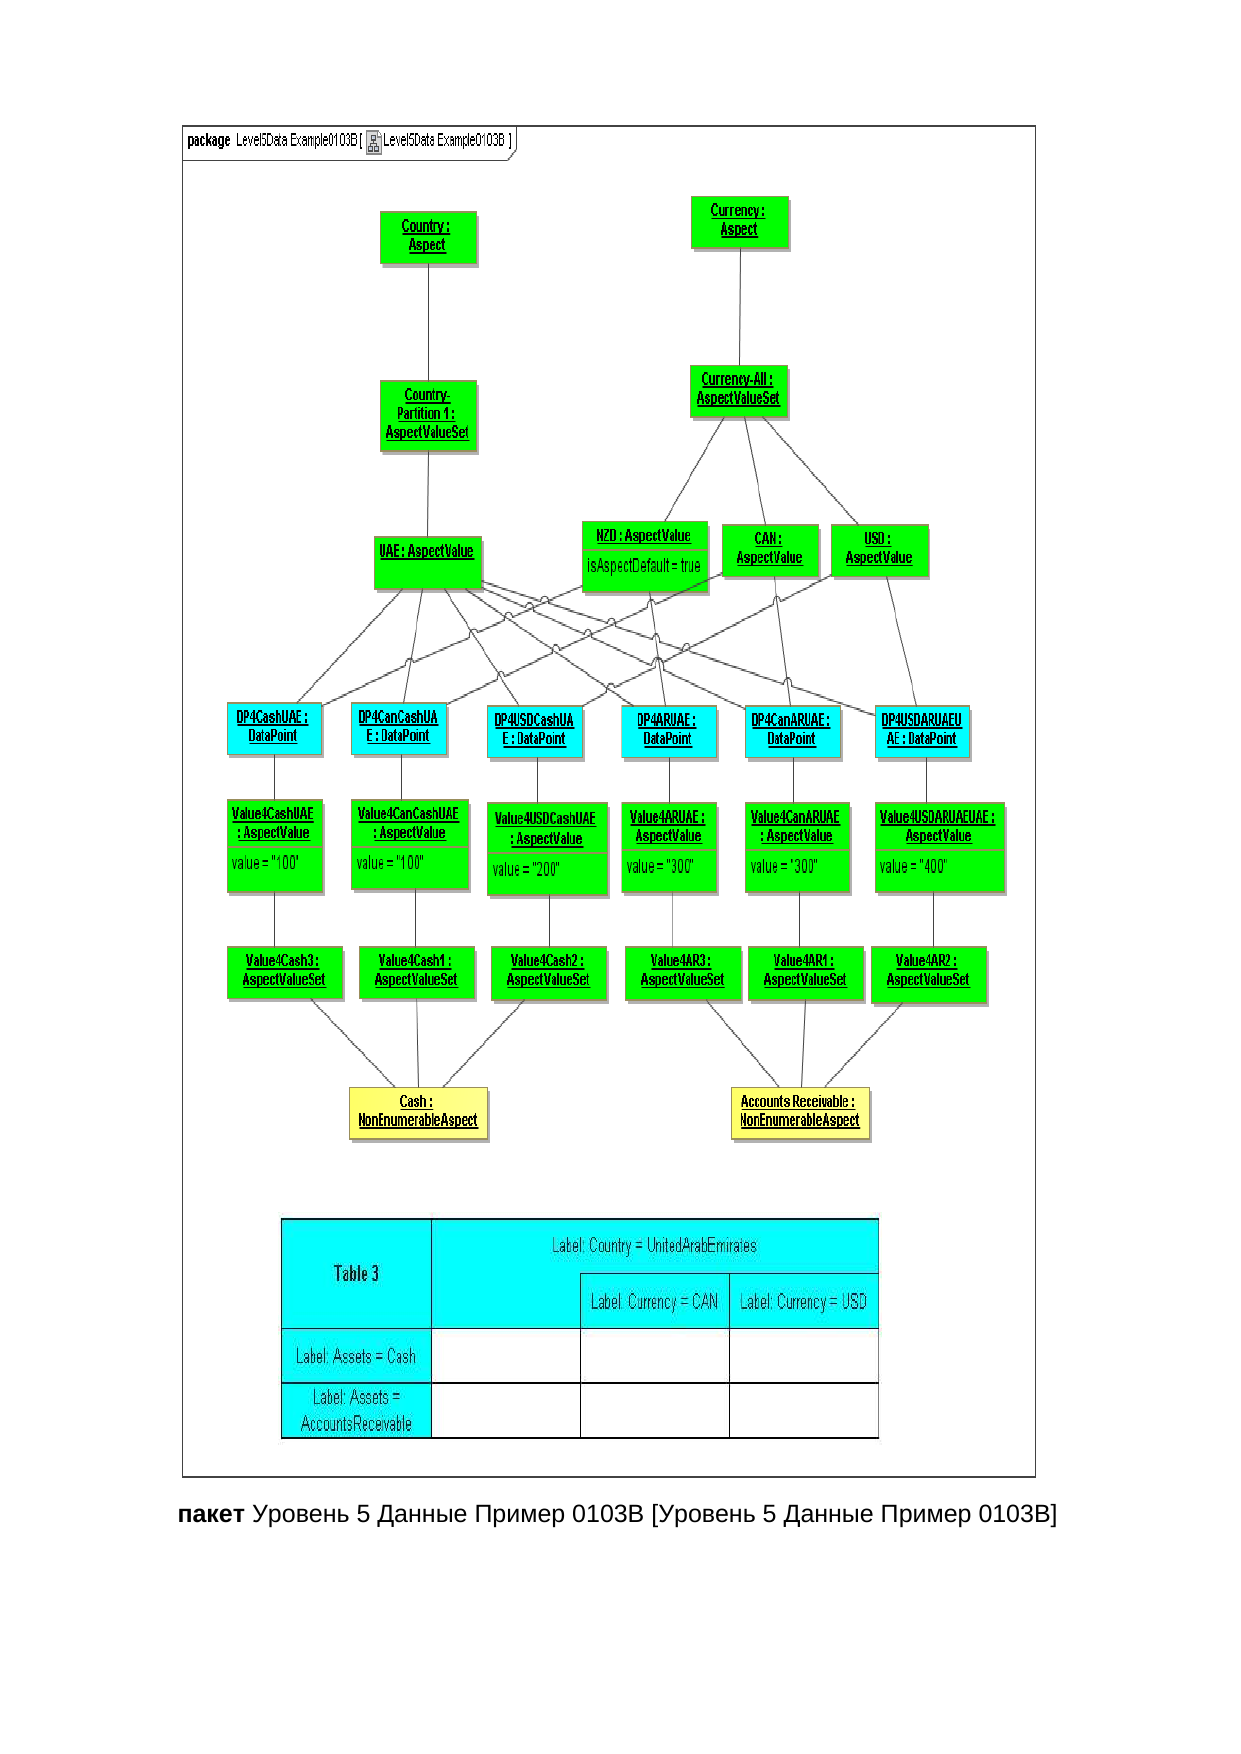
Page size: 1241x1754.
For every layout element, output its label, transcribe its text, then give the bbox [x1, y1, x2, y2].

picture [177, 118, 1048, 1500]
text пакет Уровень 5 Данные Пример 0103В [Уровень 5 Данные Пример 0103В] [177, 1499, 1152, 1528]
